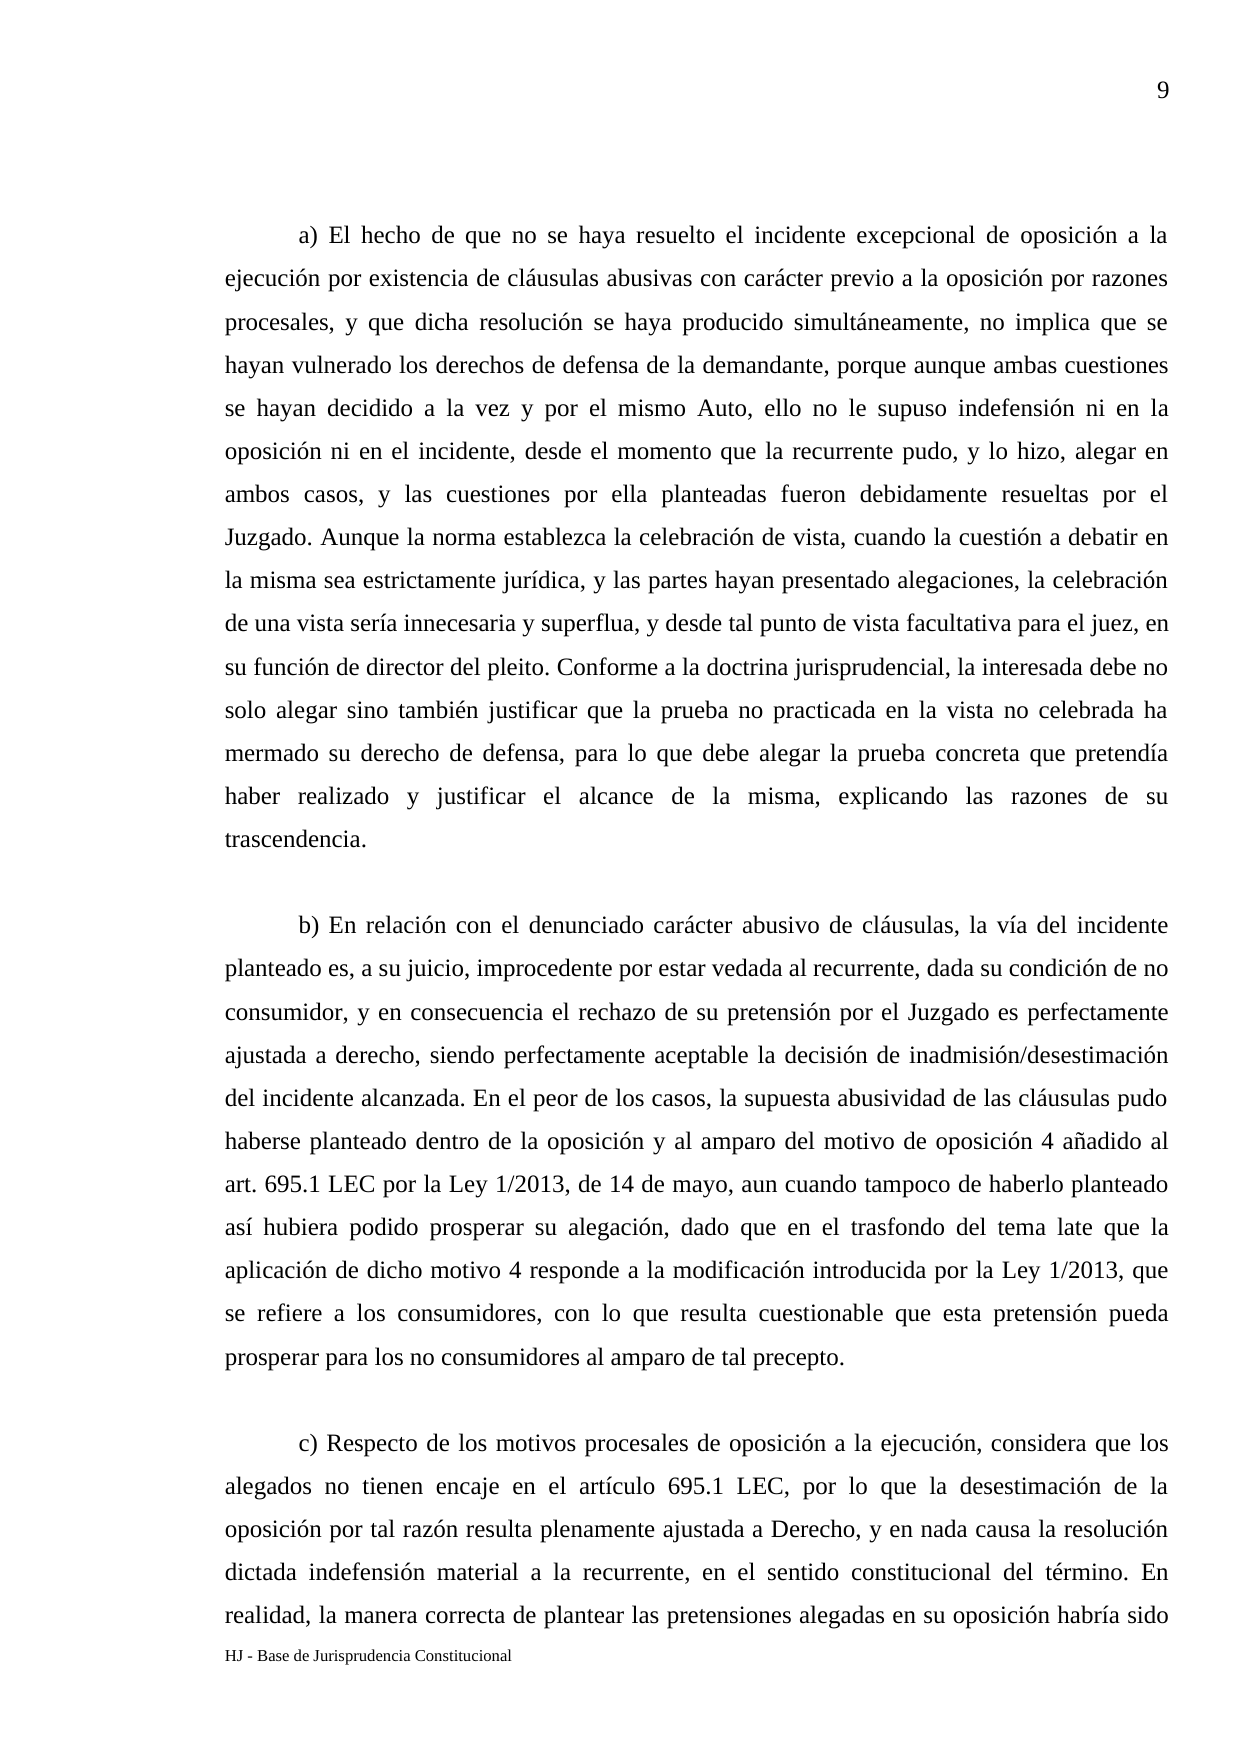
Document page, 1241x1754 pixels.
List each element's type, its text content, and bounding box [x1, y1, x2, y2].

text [224, 1428, 1169, 1629]
text b) En relación con el denunciado carácter abusivo de cláusulas, la vía del incidente planteado es, a su juicio, improcedente por estar vedada al recurrente, dada su condición de no consumidor, y en consecuencia el rechazo de su pretensión por el Juzgado es perfectamente ajustada a derecho, siendo perfectamente aceptable la decisión de inadmisión/desestimación del incidente alcanzada. En el peor de los casos, la supuesta abusividad de las cláusulas pudo haberse planteado dentro de la oposición y al amparo del motivo de oposición 4 añadido al art. 695.1 LEC por la Ley 1/2013, de 14 de mayo, aun cuando tampoco de haberlo planteado así hubiera podido prosperar su alegación, dado que en el trasfondo del tema late que la aplicación de dicho motivo 4 responde a la modificación introducida por la Ley 1/2013, que se refiere a los consumidores, con lo que resulta cuestionable que esta pretensión pueda prosperar para los no consumidores al amparo de tal precepto. [224, 910, 1169, 1370]
text a) El hecho de que no se haya resuelto el incidente excepcional de oposición a la ejecución por existencia de cláusulas abusivas con carácter previo a la oposición por razones procesales, y que dicha resolución se haya producido simultáneamente, no implica que se hayan vulnerado los derechos de defensa de la demandante, porque aunque ambas cuestiones se hayan decidido a la vez y por el mismo Auto, ello no le supuso indefensión ni en la oposición ni en el incidente, desde el momento que la recurrente pudo, y lo hizo, alegar en ambos casos, y las cuestiones por ella planteadas fueron debidamente resueltas por el Juzgado. Aunque la norma establezca la celebración de vista, cuando la cuestión a debatir en la misma sea estrictamente jurídica, y las partes hayan presentado alegaciones, la celebración de una vista sería innecesaria y superflua, y desde tal punto de vista facultativa para el juez, en su función de director del pleito. Conforme a la doctrina jurisprudencial, la interesada debe no solo alegar sino también justificar que la prueba no practicada en la vista no celebrada ha mermado su derecho de defensa, para lo que debe alegar la prueba concreta que pretendía haber realizado y justificar el alcance de la misma, explicando las razones de su trascendencia. [224, 220, 1169, 853]
